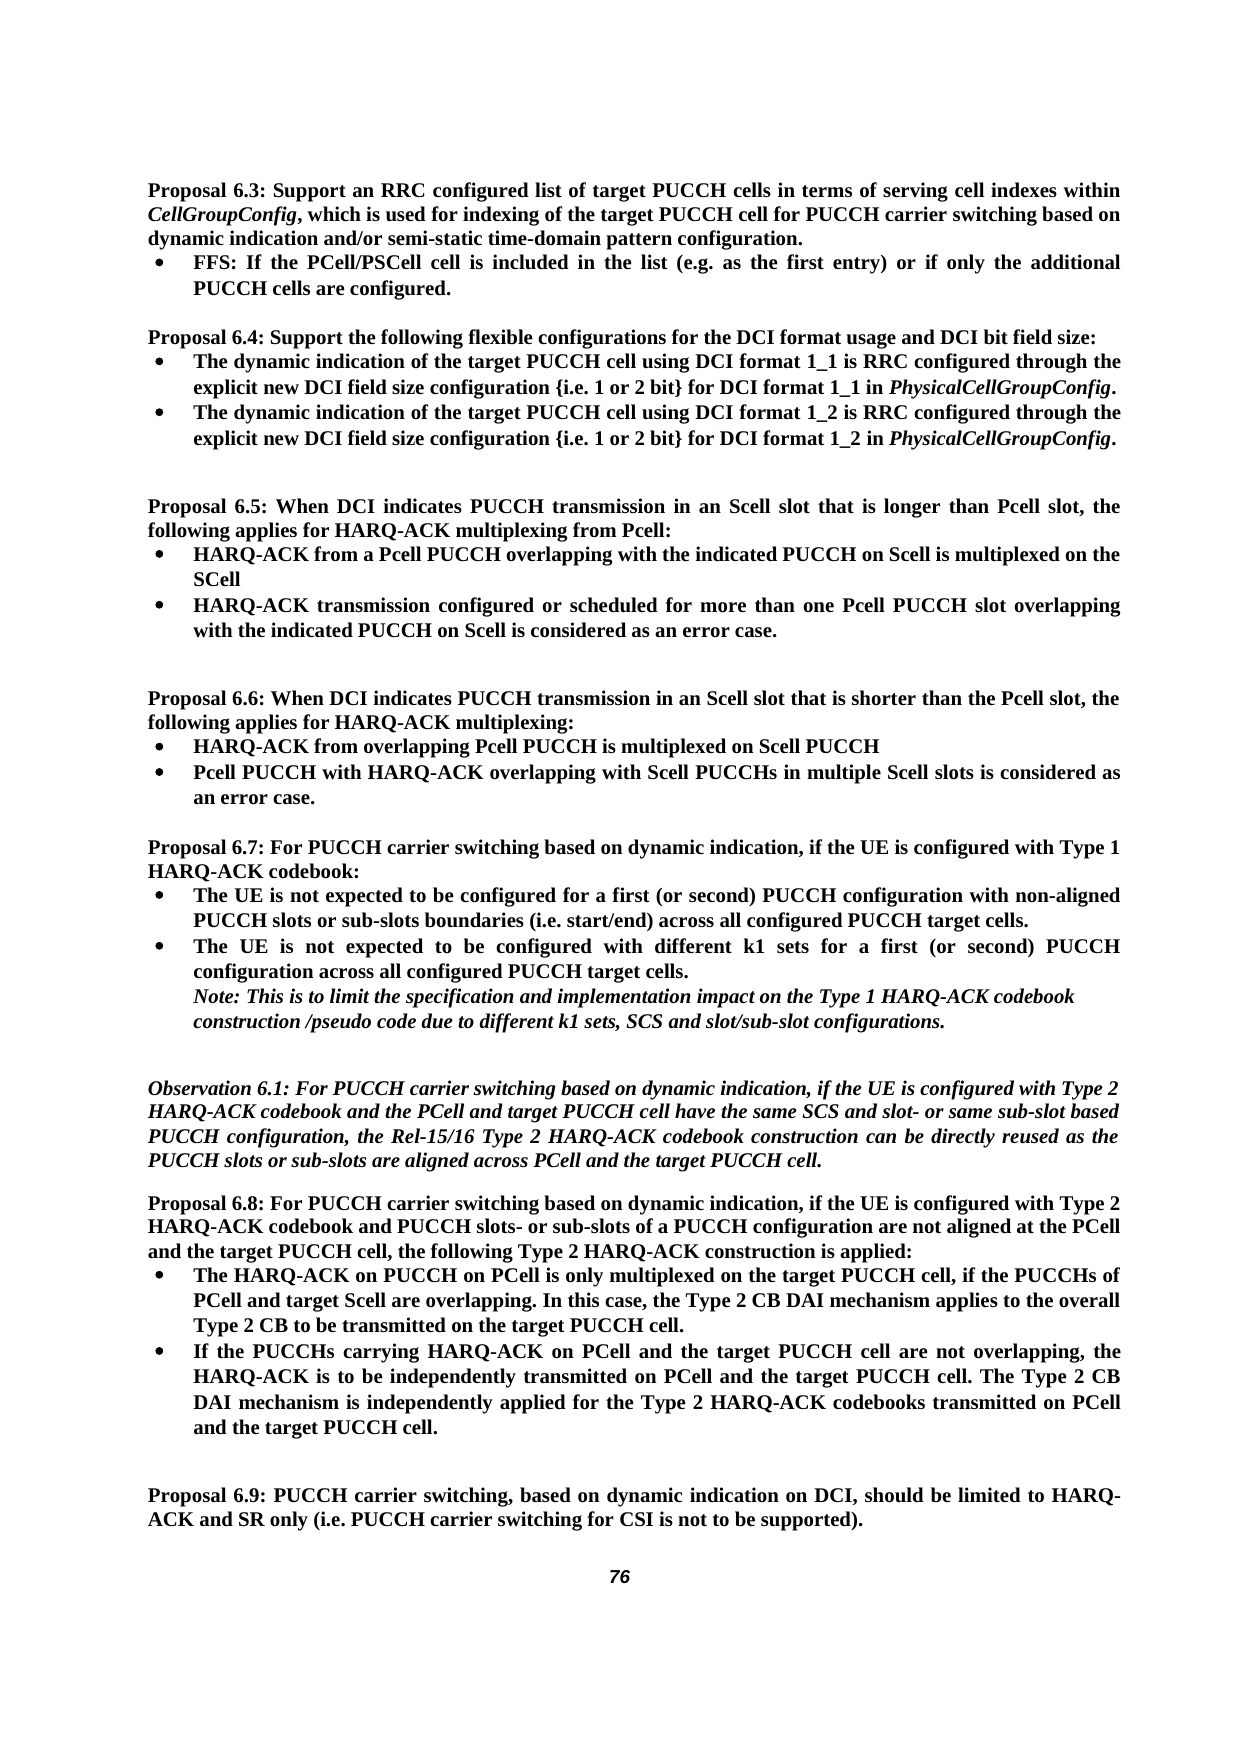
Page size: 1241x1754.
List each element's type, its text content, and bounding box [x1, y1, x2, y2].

list The dynamic indication of the target PUCCH cell using DCI format 1_2 is RRC configured through the explicit new DCI field size configuration {i.e. 1 or 2 bit} for DCI format 1_2 in PhysicalCellGroupConfig. [156, 400, 1122, 449]
text Observation 6.1: For PUCCH carrier switching based on dynamic indication, if the UE is configured with Type 2 HARQ-ACK codebook and the PCell and target PUCCH cell have the same SCS and slot- or same sub-slot based PUCCH configuration, the Rel-15/16 Type 2 HARQ-ACK codebook construction can be directly reused as the PUCCH slots or sub-slots are aligned across PCell and the target PUCCH cell. [148, 1075, 1122, 1172]
text Proposal 6.8: For PUCCH carrier switching based on dynamic indication, if the UE is configured with Type 2 HARQ-ACK codebook and PUCCH slots- or sub-slots of a PUCCH configuration are not aligned at the PCell and the target PUCCH cell, the following Type 2 HARQ-ACK construction is applied: [148, 1190, 1122, 1263]
text Proposal 6.3: Support an RRC configured list of target PUCCH cells in terms of serving cell indexes within CellGroupConfig, which is used for indexing of the target PUCCH cell for PUCCH carrier switching based on dynamic indication and/or semi-static time-domain pattern configuration. [148, 178, 1122, 250]
text Proposal 6.9: PUCCH carrier switching, based on dynamic indication on DCI, should be limited to HARQ-ACK and SR only (i.e. PUCCH carrier switching for CSI is not to be supported). [148, 1483, 1122, 1531]
list The UE is not expected to be configured for a first (or second) PUCCH configuration with non-aligned PUCCH slots or sub-slots boundaries (i.e. start/end) across all configured PUCCH target cells. [156, 883, 1122, 932]
list The dynamic indication of the target PUCCH cell using DCI format 1_1 is RRC configured through the explicit new DCI field size configuration {i.e. 1 or 2 bit} for DCI format 1_1 in PhysicalCellGroupConfig. [156, 349, 1122, 399]
list If the PUCCHs carrying HARQ-ACK on PCell and the target PUCCH cell are not overlapping, the HARQ-ACK is to be independently transmitted on PCell and the target PUCCH cell. The Type 2 CB DAI mechanism is independently applied for the Type 2 HARQ-ACK codebooks transmitted on PCell and the target PUCCH cell. [156, 1339, 1122, 1439]
list Pcell PUCCH with HARQ-ACK overlapping with Scell PUCCHs in multiple Scell slots is considered as an error case. [156, 760, 1122, 809]
list HARQ-ACK from a Pcell PUCCH overlapping with the indicated PUCCH on Scell is multiplexed on the SCell [156, 542, 1122, 591]
text Proposal 6.6: When DCI indicates PUCCH transmission in an Scell slot that is shorter than the Pcell slot, the following applies for HARQ-ACK multiplexing: [148, 686, 1122, 734]
list The UE is not expected to be configured with different k1 sets for a first (or second) PUCCH configuration across all configured PUCCH target cells. [156, 934, 1122, 983]
list Note: This is to limit the specification and implementation impact on the Type 1 HARQ-ACK codebook construction /pseudo code due to different k1 sets, SCS and slot/sub-slot configurations. [193, 984, 1122, 1033]
text Proposal 6.7: For PUCCH carrier switching based on dynamic indication, if the UE is configured with Type 1 HARQ-ACK codebook: [148, 835, 1122, 883]
list HARQ-ACK from overlapping Pcell PUCCH is multiplexed on Scell PUCCH [156, 734, 1122, 758]
list HARQ-ACK transmission configured or scheduled for more than one Pcell PUCCH slot overlapping with the indicated PUCCH on Scell is considered as an error case. [156, 593, 1122, 642]
text Proposal 6.5: When DCI indicates PUCCH transmission in an Scell slot that is longer than Pcell slot, the following applies for HARQ-ACK multiplexing from Pcell: [148, 494, 1122, 542]
list FFS: If the PCell/PSCell cell is included in the list (e.g. as the first entry) or if only the additional PUCCH cells are configured. [156, 250, 1122, 300]
list The HARQ-ACK on PUCCH on PCell is only multiplexed on the target PUCCH cell, if the PUCCHs of PCell and target Scell are overlapping. In this case, the Type 2 CB DAI mechanism applies to the overall Type 2 CB to be transmitted on the target PUCCH cell. [156, 1263, 1122, 1337]
text Proposal 6.4: Support the following flexible configurations for the DCI format usage and DCI bit field size: [148, 325, 1122, 349]
